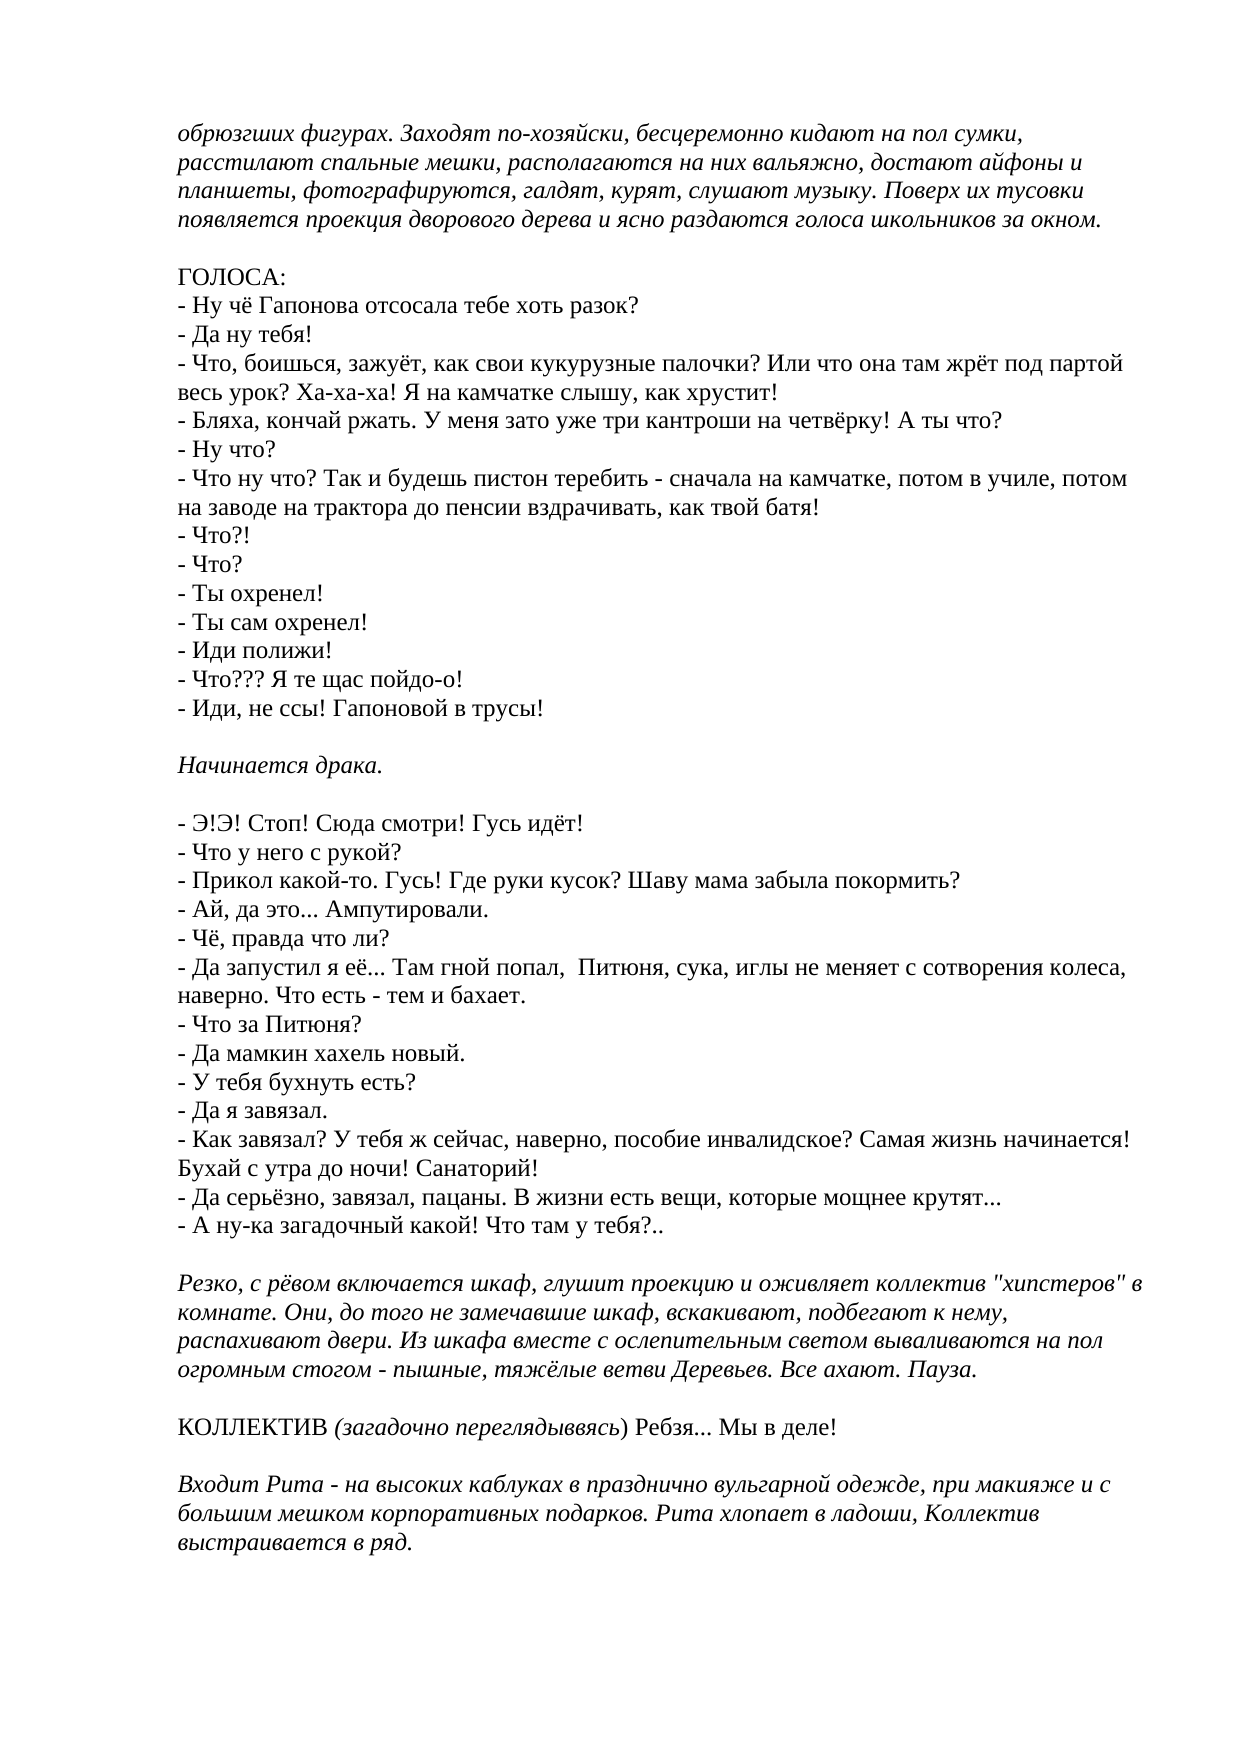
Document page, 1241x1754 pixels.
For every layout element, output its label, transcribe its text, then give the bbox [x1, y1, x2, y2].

text - Да серьёзно, завязал, пацаны. В жизни есть вещи, которые мощнее крутят... [177, 1182, 1152, 1211]
text - Чё, правда что ли? [177, 923, 1152, 952]
text - Э!Э! Стоп! Сюда смотри! Гусь идёт! [177, 808, 1152, 837]
text - Иди, не ссы! Гапоновой в трусы! [177, 693, 1152, 722]
text - Что за Питюня? [177, 1009, 1152, 1038]
text Резко, с рёвом включается шкаф, глушит проекцию и оживляет коллектив "хипстеров" в комнате. Они, до того не замечавшие шкаф, вскакивают, подбегают к нему, распахивают двери. Из шкафа вместе с ослепительным светом вываливаются на пол огромным стогом - пышные, тяжёлые ветви Деревьев. Все ахают. Пауза. [177, 1268, 1152, 1383]
text - Да я завязал. [177, 1096, 1152, 1124]
text - Что ну что? Так и будешь пистон теребить - сначала на камчатке, потом в училе, потом на заводе на трактора до пенсии вздрачивать, как твой батя! [177, 463, 1152, 521]
text ГОЛОСА: [177, 262, 1152, 291]
text - Да запустил я её... Там гной попал, Питюня, сука, иглы не меняет с сотворения колеса, наверно. Что есть - тем и бахает. [177, 952, 1152, 1009]
text - А ну-ка загадочный какой! Что там у тебя?.. [177, 1211, 1152, 1239]
text - Иди полижи! [177, 636, 1152, 664]
text - Что у него с рукой? [177, 837, 1152, 866]
text - Ты охренел! [177, 578, 1152, 607]
text - Ну что? [177, 434, 1152, 463]
text - Ты сам охренел! [177, 607, 1152, 636]
text - Прикол какой-то. Гусь! Где руки кусок? Шаву мама забыла покормить? [177, 866, 1152, 894]
text - Да ну тебя! [177, 319, 1152, 348]
text - Что? [177, 549, 1152, 578]
text - У тебя бухнуть есть? [177, 1067, 1152, 1096]
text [177, 118, 1152, 233]
text - Да мамкин хахель новый. [177, 1038, 1152, 1067]
text - Что?! [177, 521, 1152, 549]
text - Что, боишься, зажуёт, как свои кукурузные палочки? Или что она там жрёт под партой весь урок? Ха-ха-ха! Я на камчатке слышу, как хрустит! [177, 348, 1152, 406]
text - Ай, да это... Ампутировали. [177, 894, 1152, 923]
text Входит Рита - на высоких каблуках в празднично вульгарной одежде, при макияже и с большим мешком корпоративных подарков. Рита хлопает в ладоши, Коллектив выстраивается в ряд. [177, 1469, 1152, 1556]
text - Как завязал? У тебя ж сейчас, наверно, пособие инвалидское? Самая жизнь начинается! Бухай с утра до ночи! Санаторий! [177, 1124, 1152, 1182]
text - Бляха, кончай ржать. У меня зато уже три кантроши на четвёрку! А ты что? [177, 406, 1152, 434]
text Начинается драка. [177, 751, 1152, 779]
text - Что??? Я те щас пойдо-о! [177, 664, 1152, 693]
text - Ну чё Гапонова отсосала тебе хоть разок? [177, 291, 1152, 319]
text КОЛЛЕКТИВ (загадочно переглядыввясь) Ребзя... Мы в деле! [177, 1412, 1152, 1441]
